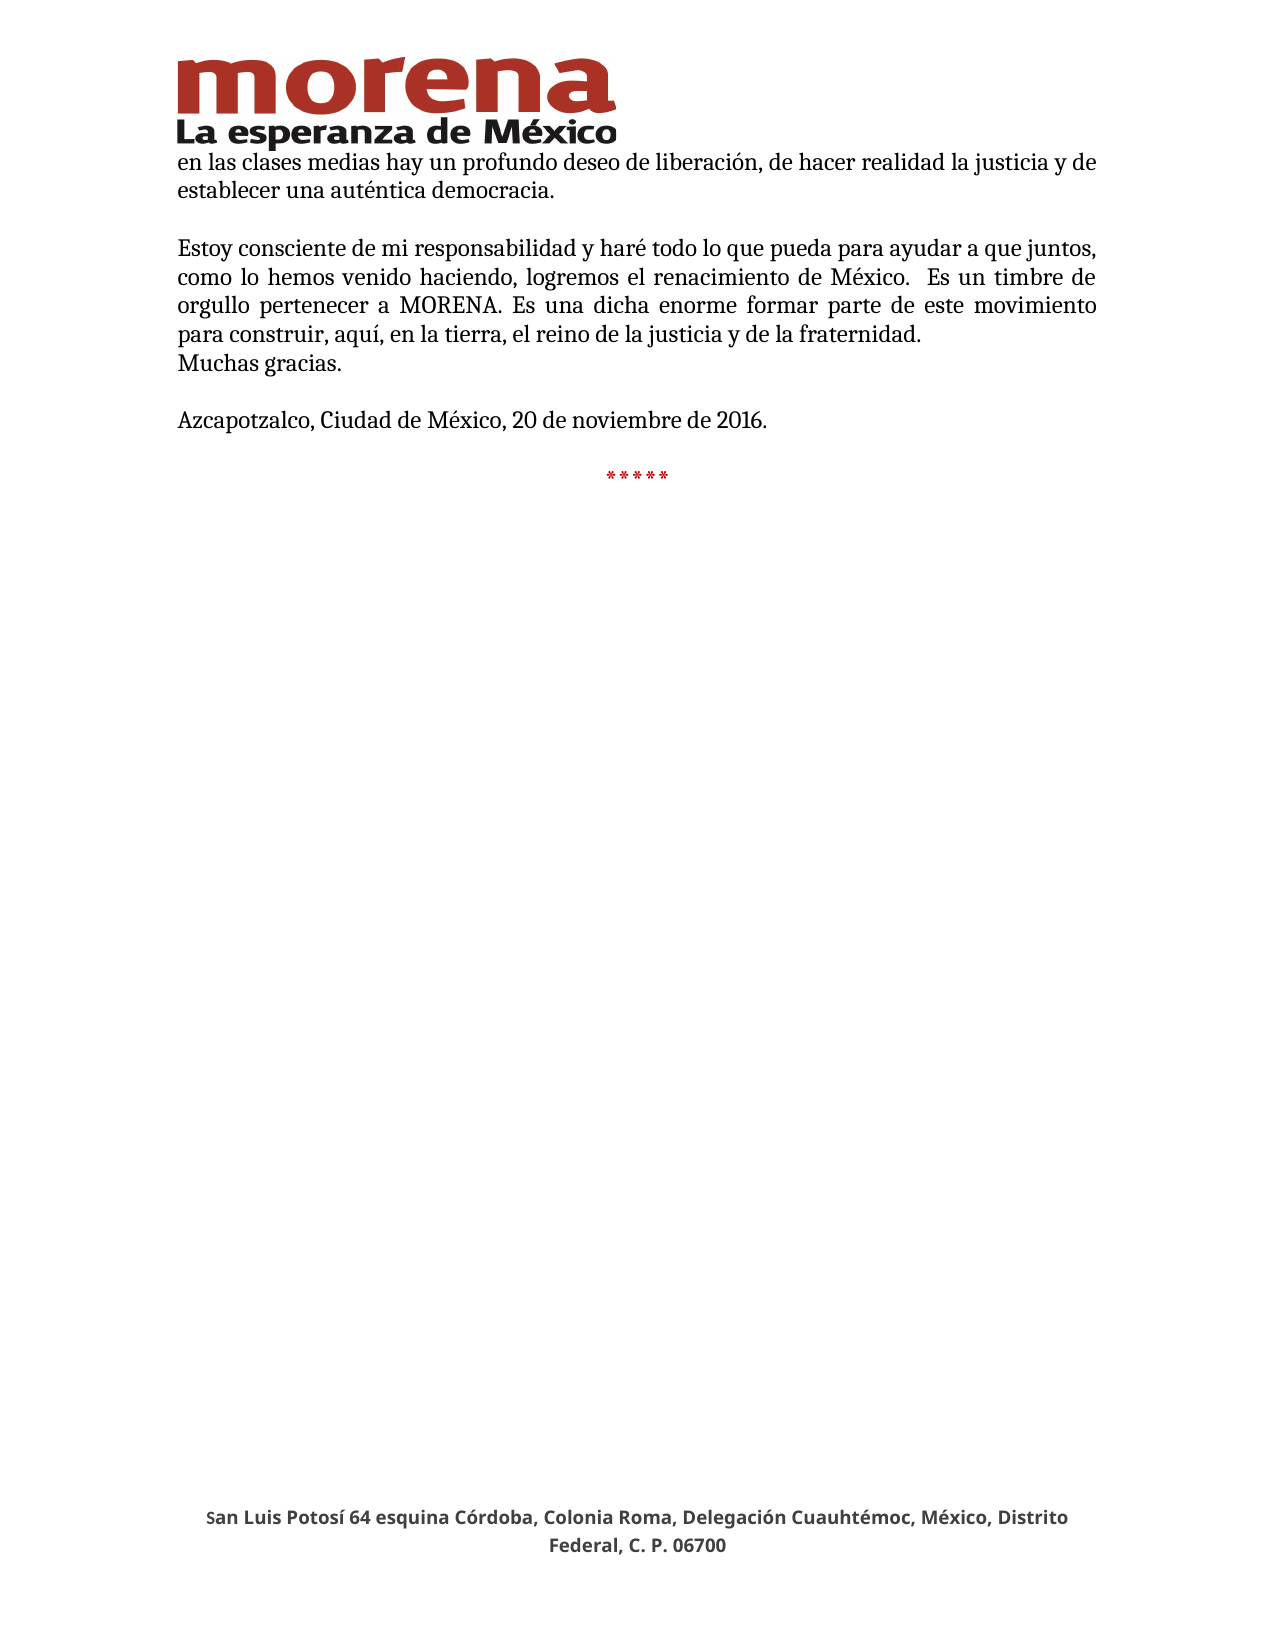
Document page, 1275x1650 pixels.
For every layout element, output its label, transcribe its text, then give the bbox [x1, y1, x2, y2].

text Estoy consciente de mi responsabilidad y haré todo lo que pueda para ayudar a que juntos, como lo hemos venido haciendo, logremos el renacimiento de México. Es un timbre de orgullo pertenecer a MORENA. Es una dicha enorme formar parte de este movimiento para construir, aquí, en la tierra, el reino de la justicia y de la fraternidad. [177, 234, 1098, 349]
text Azcapotzalco, Ciudad de México, 20 de noviembre de 2016. [177, 406, 1098, 435]
text Muchas gracias. [177, 349, 1098, 378]
picture [177, 57, 617, 148]
text ***** [177, 464, 1098, 497]
